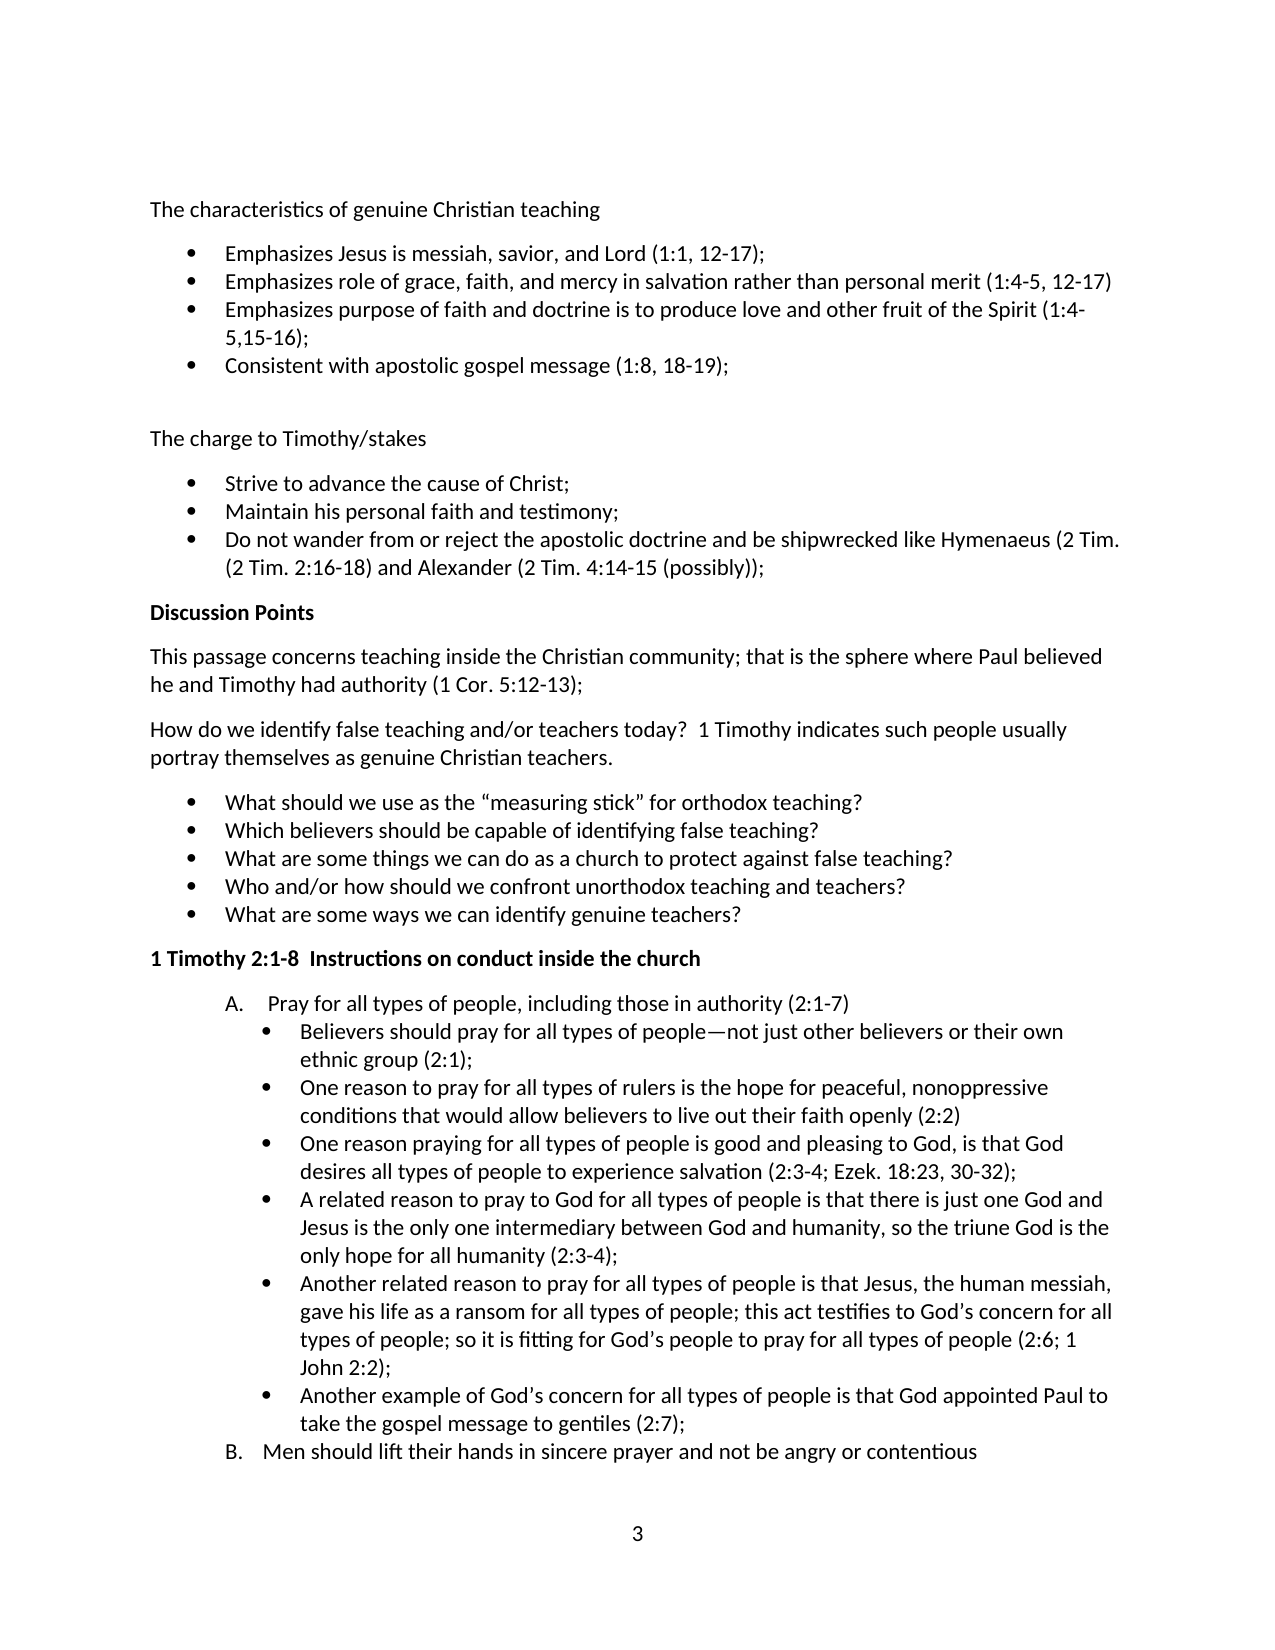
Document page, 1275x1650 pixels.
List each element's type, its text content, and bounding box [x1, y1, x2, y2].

list Maintain his personal faith and testimony; [187, 497, 1125, 525]
list Which believers should be capable of identifying false teaching? [187, 816, 1125, 844]
list Emphasizes purpose of faith and doctrine is to produce love and other fruit of the Spirit (1:4-5,15-16); [187, 295, 1125, 351]
text This passage concerns teaching inside the Christian community; that is the sphere where Paul believed he and Timothy had authority (1 Cor. 5:12-13); [150, 642, 1125, 698]
list One reason to pray for all types of rulers is the hope for peaceful, nonoppressive conditions that would allow believers to live out their faith openly (2:2) [262, 1073, 1125, 1129]
text The charge to Timothy/stakes [150, 424, 1125, 452]
text How do we identify false teaching and/or teachers today? 1 Timothy indicates such people usually portray themselves as genuine Christian teachers. [150, 715, 1125, 771]
list What are some things we can do as a church to protect against false teaching? [187, 844, 1125, 872]
list Believers should pray for all types of people—not just other believers or their own ethnic group (2:1); [262, 1017, 1125, 1073]
list Another related reason to pray for all types of people is that Jesus, the human messiah, gave his life as a ransom for all types of people; this act testifies to God’s concern for all types of people; so it is fitting for God’s people to pray for all types of people (2:6; 1 John 2:2); [262, 1269, 1125, 1381]
text The characteristics of genuine Christian teaching [150, 195, 1125, 223]
text Discussion Points [150, 598, 1125, 626]
list Strive to advance the cause of Christ; [187, 469, 1125, 497]
list Pray for all types of people, including those in authority (2:1-7) [225, 989, 1125, 1017]
list Who and/or how should we confront unorthodox teaching and teachers? [187, 872, 1125, 900]
list What are some ways we can identify genuine teachers? [187, 900, 1125, 928]
list What should we use as the “measuring stick” for orthodox teaching? [187, 788, 1125, 816]
list Do not wander from or reject the apostolic doctrine and be shipwrecked like Hymenaeus (2 Tim. (2 Tim. 2:16-18) and Alexander (2 Tim. 4:14-15 (possibly)); [187, 525, 1125, 581]
list Emphasizes Jesus is messiah, savior, and Lord (1:1, 12-17); [187, 239, 1125, 267]
text 1 Timothy 2:1-8 Instructions on conduct inside the church [150, 944, 1125, 972]
list A related reason to pray to God for all types of people is that there is just one God and Jesus is the only one intermediary between God and humanity, so the triune God is the only hope for all humanity (2:3-4); [262, 1185, 1125, 1269]
list Consistent with apostolic gospel message (1:8, 18-19); [187, 351, 1125, 379]
list Men should lift their hands in sincere prayer and not be angry or contentious [225, 1437, 1125, 1466]
list Emphasizes role of grace, faith, and mercy in salvation rather than personal merit (1:4-5, 12-17) [187, 267, 1125, 295]
list One reason praying for all types of people is good and pleasing to God, is that God desires all types of people to experience salvation (2:3-4; Ezek. 18:23, 30-32); [262, 1129, 1125, 1185]
list Another example of God’s concern for all types of people is that God appointed Paul to take the gospel message to gentiles (2:7); [262, 1381, 1125, 1437]
